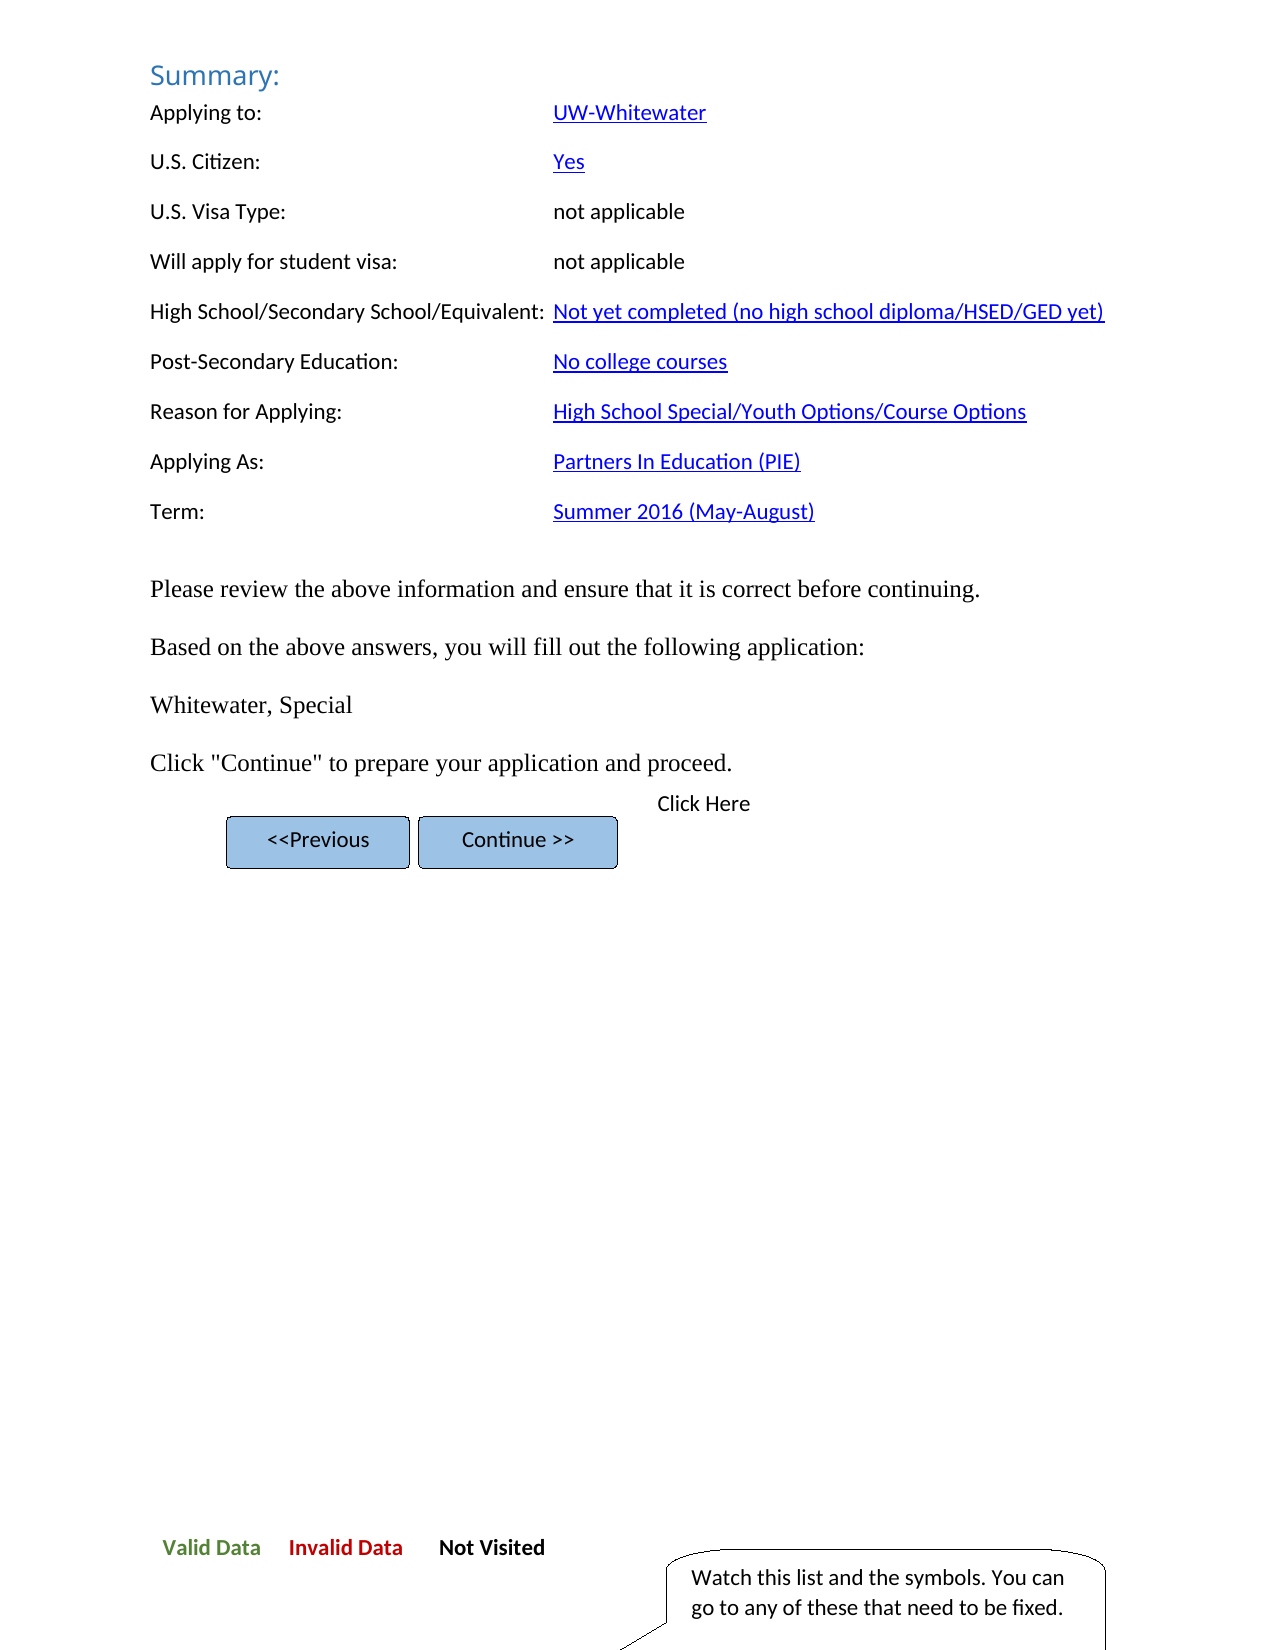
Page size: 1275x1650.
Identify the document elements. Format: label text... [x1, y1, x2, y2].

table_cell Will apply for student visa: [149, 246, 552, 296]
table_cell Yes [552, 146, 1111, 196]
table_cell Post-Secondary Education: [149, 346, 552, 395]
table_cell Not yet completed (no high school diploma/HSED/GED yet) [552, 296, 1111, 346]
text Please review the above information and ensure that it is correct before continuing. [150, 574, 1125, 603]
text Whitewater, Special [150, 690, 1125, 719]
table_cell Reason for Applying: [149, 395, 552, 445]
table_header UW-Whitewater [552, 96, 1111, 146]
table_cell Term: [149, 495, 552, 545]
table_cell Summer 2016 (May-August) [552, 495, 1111, 545]
table_header Invalid Data [275, 1532, 417, 1563]
table_header Not Visited [417, 1532, 567, 1563]
table_header Applying to: [149, 96, 552, 146]
table_cell No college courses [552, 346, 1111, 395]
table_cell High School Special/Youth Options/Course Options [552, 395, 1111, 445]
table_cell not applicable [552, 246, 1111, 296]
table_cell not applicable [552, 196, 1111, 246]
table_cell U.S. Visa Type: [149, 196, 552, 246]
table_cell High School/Secondary School/Equivalent: [149, 296, 552, 346]
table_cell Partners In Education (PIE) [552, 445, 1111, 495]
table_header Valid Data [149, 1532, 275, 1563]
table_cell Applying As: [149, 445, 552, 495]
table_cell U.S. Citizen: [149, 146, 552, 196]
text Based on the above answers, you will fill out the following application: [150, 632, 1125, 661]
text Click "Continue" to prepare your application and proceed. [150, 748, 1125, 777]
subtitle Summary: [150, 56, 1125, 93]
